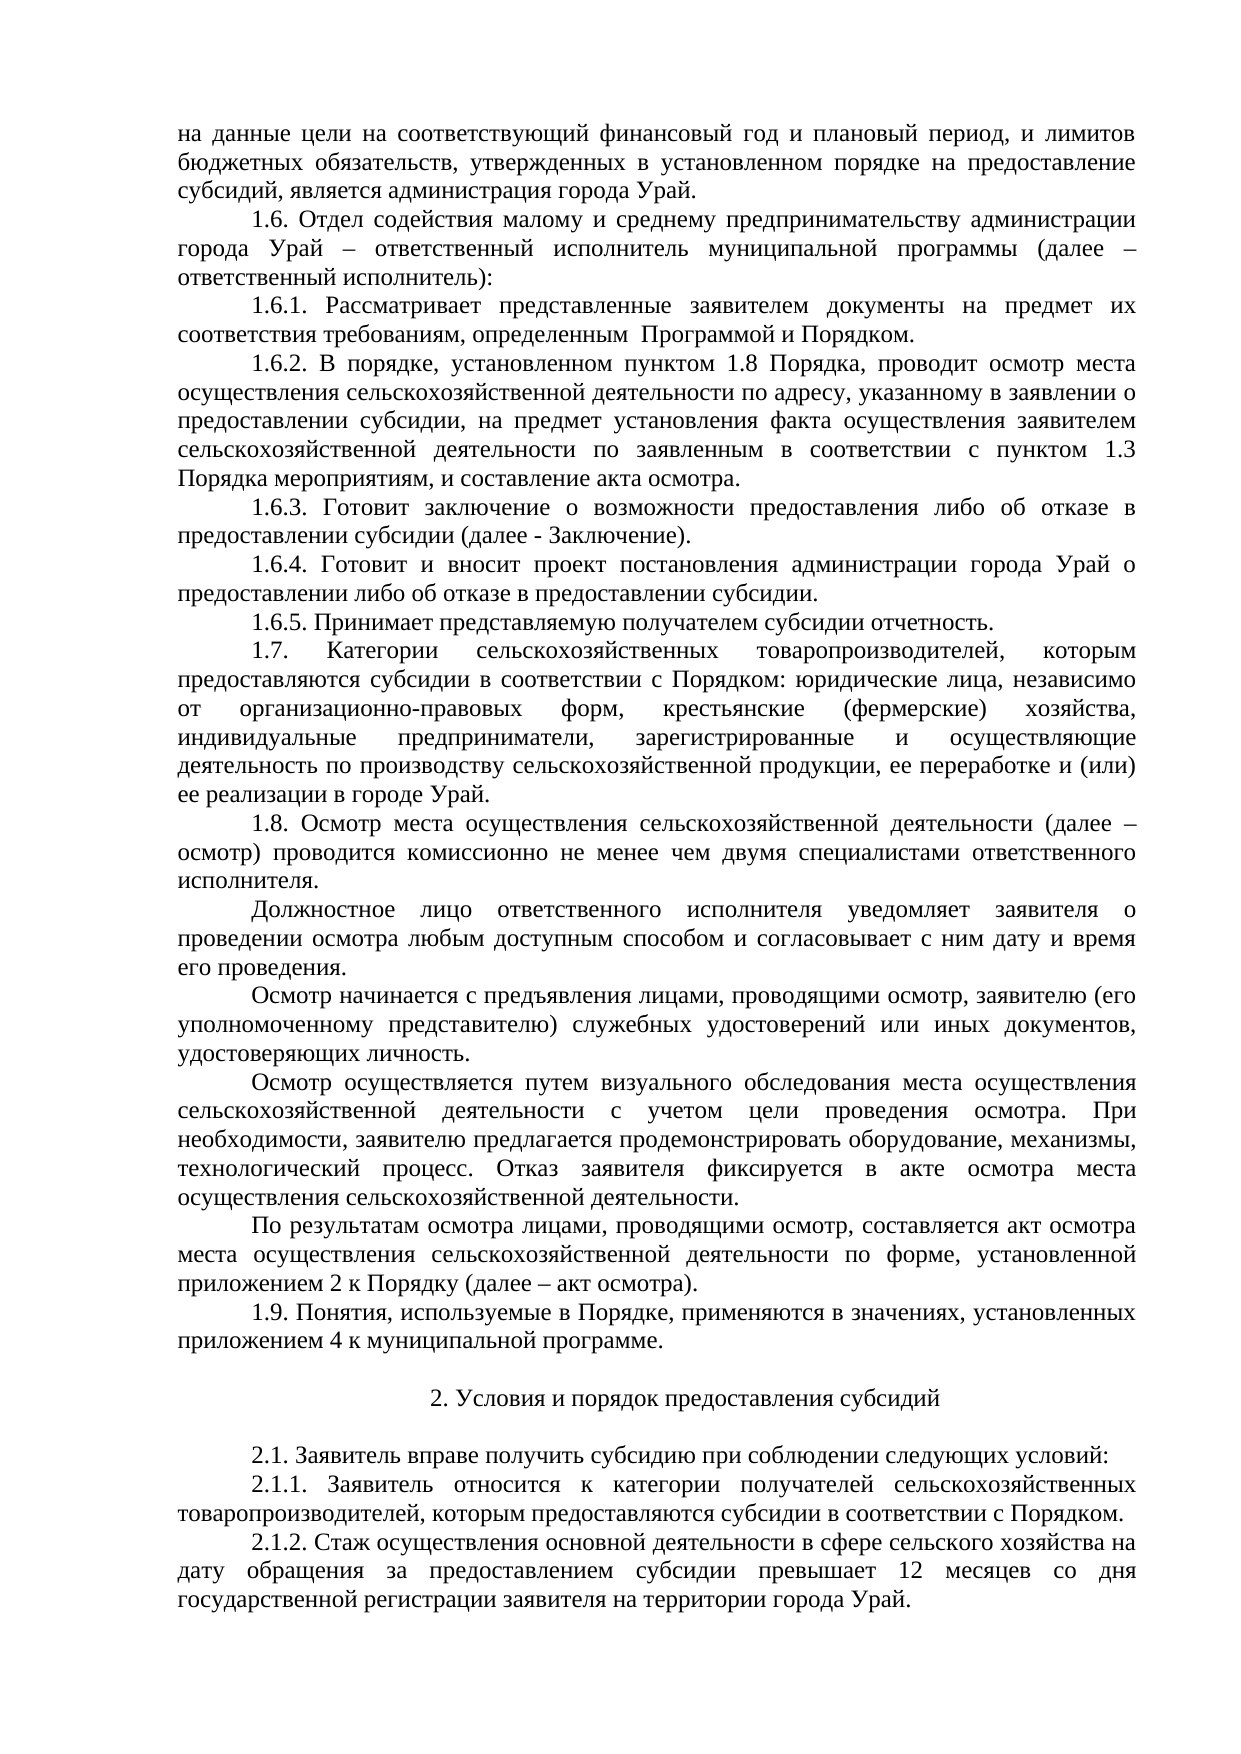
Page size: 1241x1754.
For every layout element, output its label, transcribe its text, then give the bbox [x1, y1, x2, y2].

text По результатам осмотра лицами, проводящими осмотр, составляется акт осмотра места осуществления сельскохозяйственной деятельности по форме, установленной приложением 2 к Порядку (далее – акт осмотра). [177, 1211, 1137, 1297]
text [177, 118, 1137, 204]
text Должностное лицо ответственного исполнителя уведомляет заявителя о проведении осмотра любым доступным способом и согласовывает с ним дату и время его проведения. [177, 894, 1137, 981]
text 2.1.2. Стаж осуществления основной деятельности в сфере сельского хозяйства на дату обращения за предоставлением субсидии превышает 12 месяцев со дня государственной регистрации заявителя на территории города Урай. [177, 1527, 1137, 1613]
text Осмотр начинается с предъявления лицами, проводящими осмотр, заявителю (его уполномоченному представителю) служебных удостоверений или иных документов, удостоверяющих личность. [177, 981, 1137, 1067]
text 1.6.5. Принимает представляемую получателем субсидии отчетность. [177, 607, 1137, 636]
text 1.6. Отдел содействия малому и среднему предпринимательству администрации города Урай – ответственный исполнитель муниципальной программы (далее – ответственный исполнитель): [177, 204, 1137, 291]
text 2.1. Заявитель вправе получить субсидию при соблюдении следующих условий: [177, 1441, 1137, 1469]
text 1.6.4. Готовит и вносит проект постановления администрации города Урай о предоставлении либо об отказе в предоставлении субсидии. [177, 549, 1137, 607]
text 2. Условия и порядок предоставления субсидий [177, 1383, 1137, 1412]
text 1.8. Осмотр места осуществления сельскохозяйственной деятельности (далее – осмотр) проводится комиссионно не менее чем двумя специалистами ответственного исполнителя. [177, 808, 1137, 894]
text 1.6.3. Готовит заключение о возможности предоставления либо об отказе в предоставлении субсидии (далее - Заключение). [177, 492, 1137, 549]
text 1.9. Понятия, используемые в Порядке, применяются в значениях, установленных приложением 4 к муниципальной программе. [177, 1297, 1137, 1354]
text 1.6.1. Рассматривает представленные заявителем документы на предмет их соответствия требованиям, определенным Программой и Порядком. [177, 291, 1137, 348]
text 1.7. Категории сельскохозяйственных товаропроизводителей, которым предоставляются субсидии в соответствии с Порядком: юридические лица, независимо от организационно-правовых форм, крестьянские (фермерские) хозяйства, индивидуальные предприниматели, зарегистрированные и осуществляющие деятельность по производству сельскохозяйственной продукции, ее переработке и (или) ее реализации в городе Урай. [177, 636, 1137, 808]
text 2.1.1. Заявитель относится к категории получателей сельскохозяйственных товаропроизводителей, которым предоставляются субсидии в соответствии с Порядком. [177, 1469, 1137, 1527]
text Осмотр осуществляется путем визуального обследования места осуществления сельскохозяйственной деятельности с учетом цели проведения осмотра. При необходимости, заявителю предлагается продемонстрировать оборудование, механизмы, технологический процесс. Отказ заявителя фиксируется в акте осмотра места осуществления сельскохозяйственной деятельности. [177, 1067, 1137, 1211]
text 1.6.2. В порядке, установленном пунктом 1.8 Порядка, проводит осмотр места осуществления сельскохозяйственной деятельности по адресу, указанному в заявлении о предоставлении субсидии, на предмет установления факта осуществления заявителем сельскохозяйственной деятельности по заявленным в соответствии с пунктом 1.3 Порядка мероприятиям, и составление акта осмотра. [177, 348, 1137, 492]
